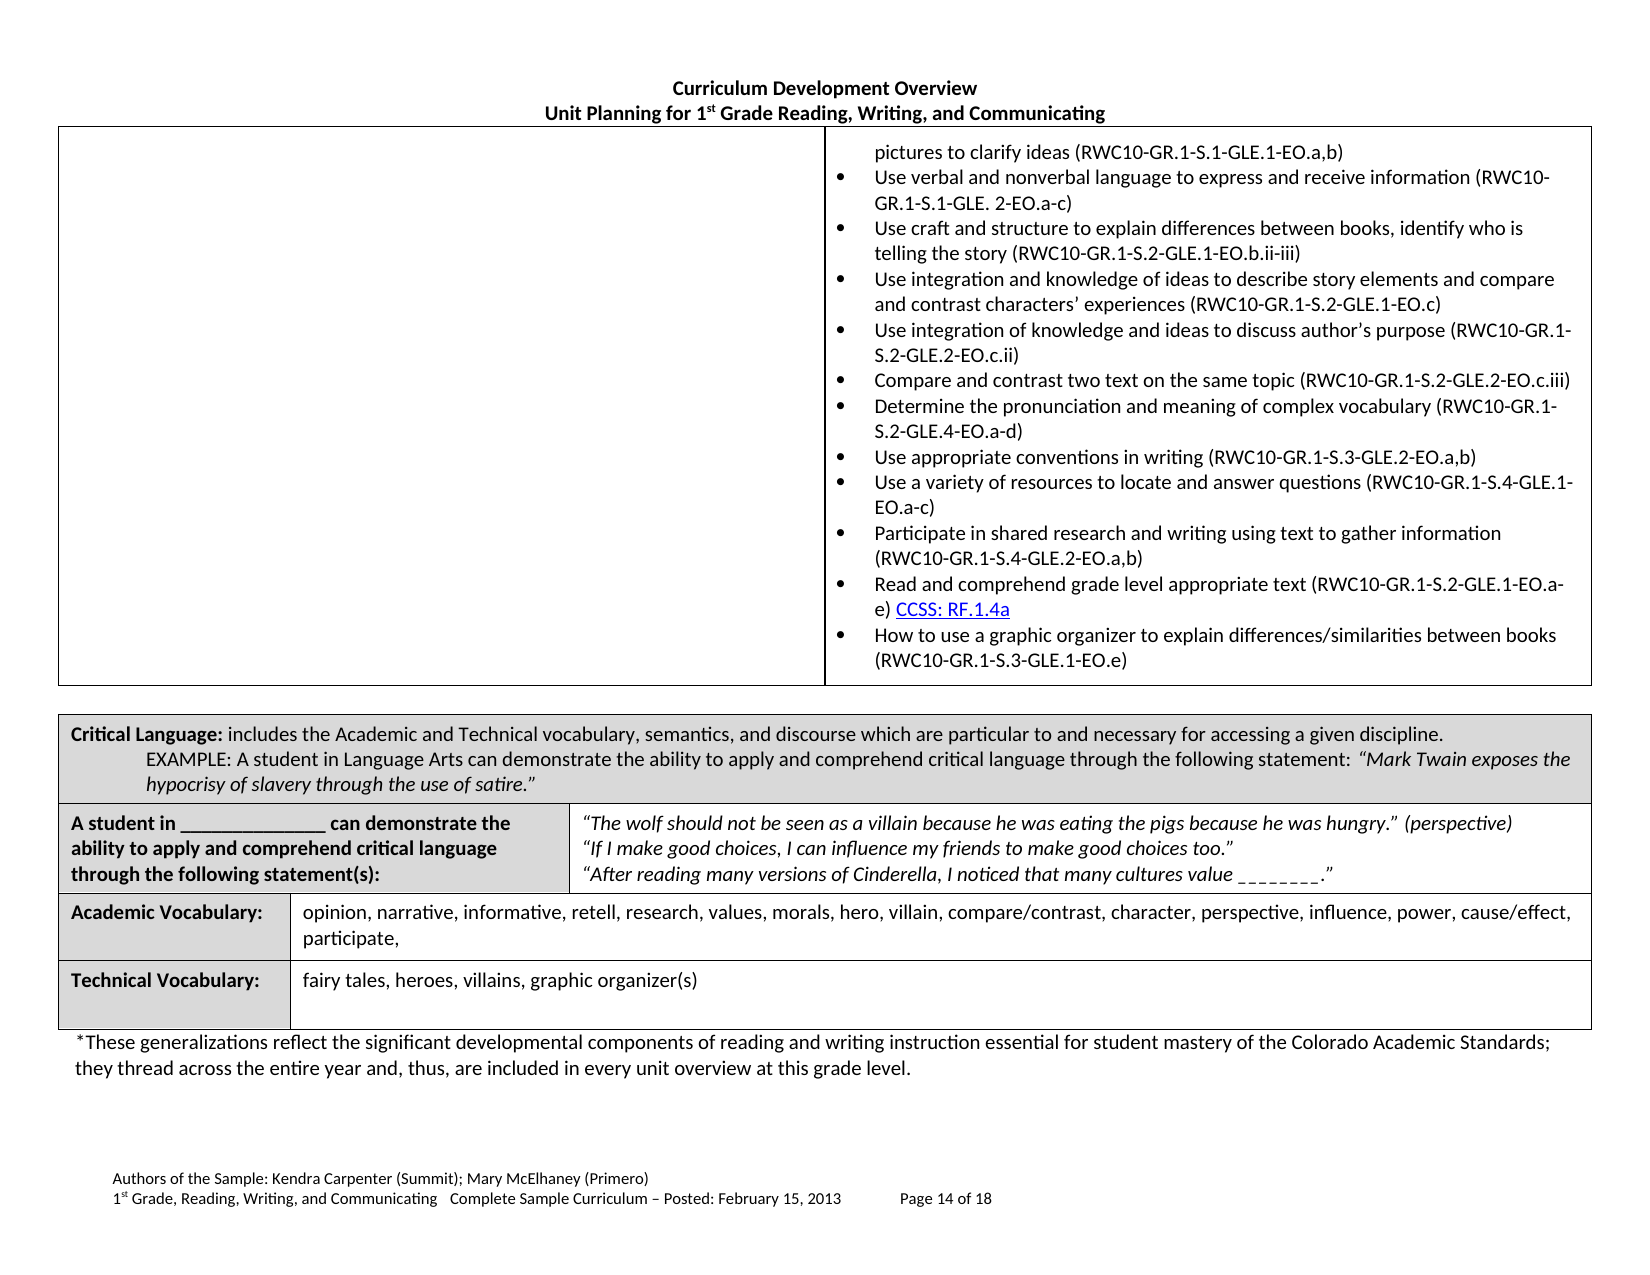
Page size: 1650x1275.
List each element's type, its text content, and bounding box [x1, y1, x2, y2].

table_cell A student in ______________ can demonstrate the ability to apply and comprehend critical language through the following statement(s): [59, 804, 569, 892]
table_cell opinion, narrative, informative, retell, research, values, morals, hero, villain, compare/contrast, character, perspective, influence, power, cause/effect, participate, [291, 894, 1591, 960]
table_cell fairy tales, heroes, villains, graphic organizer(s) [291, 961, 1591, 1028]
table_cell Technical Vocabulary: [59, 961, 290, 1028]
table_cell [59, 127, 824, 684]
table_cell “The wolf should not be seen as a villain because he was eating the pigs because he was hungry.” (perspective) “If I make good choices, I can influence my friends to make good choices too.” “After reading many versions of Cinderella, I noticed that many cultures value ________.” [570, 804, 1591, 892]
table_cell Academic Vocabulary: [59, 894, 290, 960]
text *These generalizations reflect the significant developmental components of reading and writing instruction essential for student mastery of the Colorado Academic Standards; they thread across the entire year and, thus, are included in every unit overview at this grade level. [75, 1030, 1575, 1080]
table_header Critical Language: includes the Academic and Technical vocabulary, semantics, and discourse which are particular to and necessary for accessing a given discipline. EXAMPLE: A student in Language Arts can demonstrate the ability to apply and comprehend critical language through the following statement: “Mark Twain exposes the hypocrisy of slavery through the use of satire.” [59, 715, 1591, 803]
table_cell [826, 127, 1591, 684]
